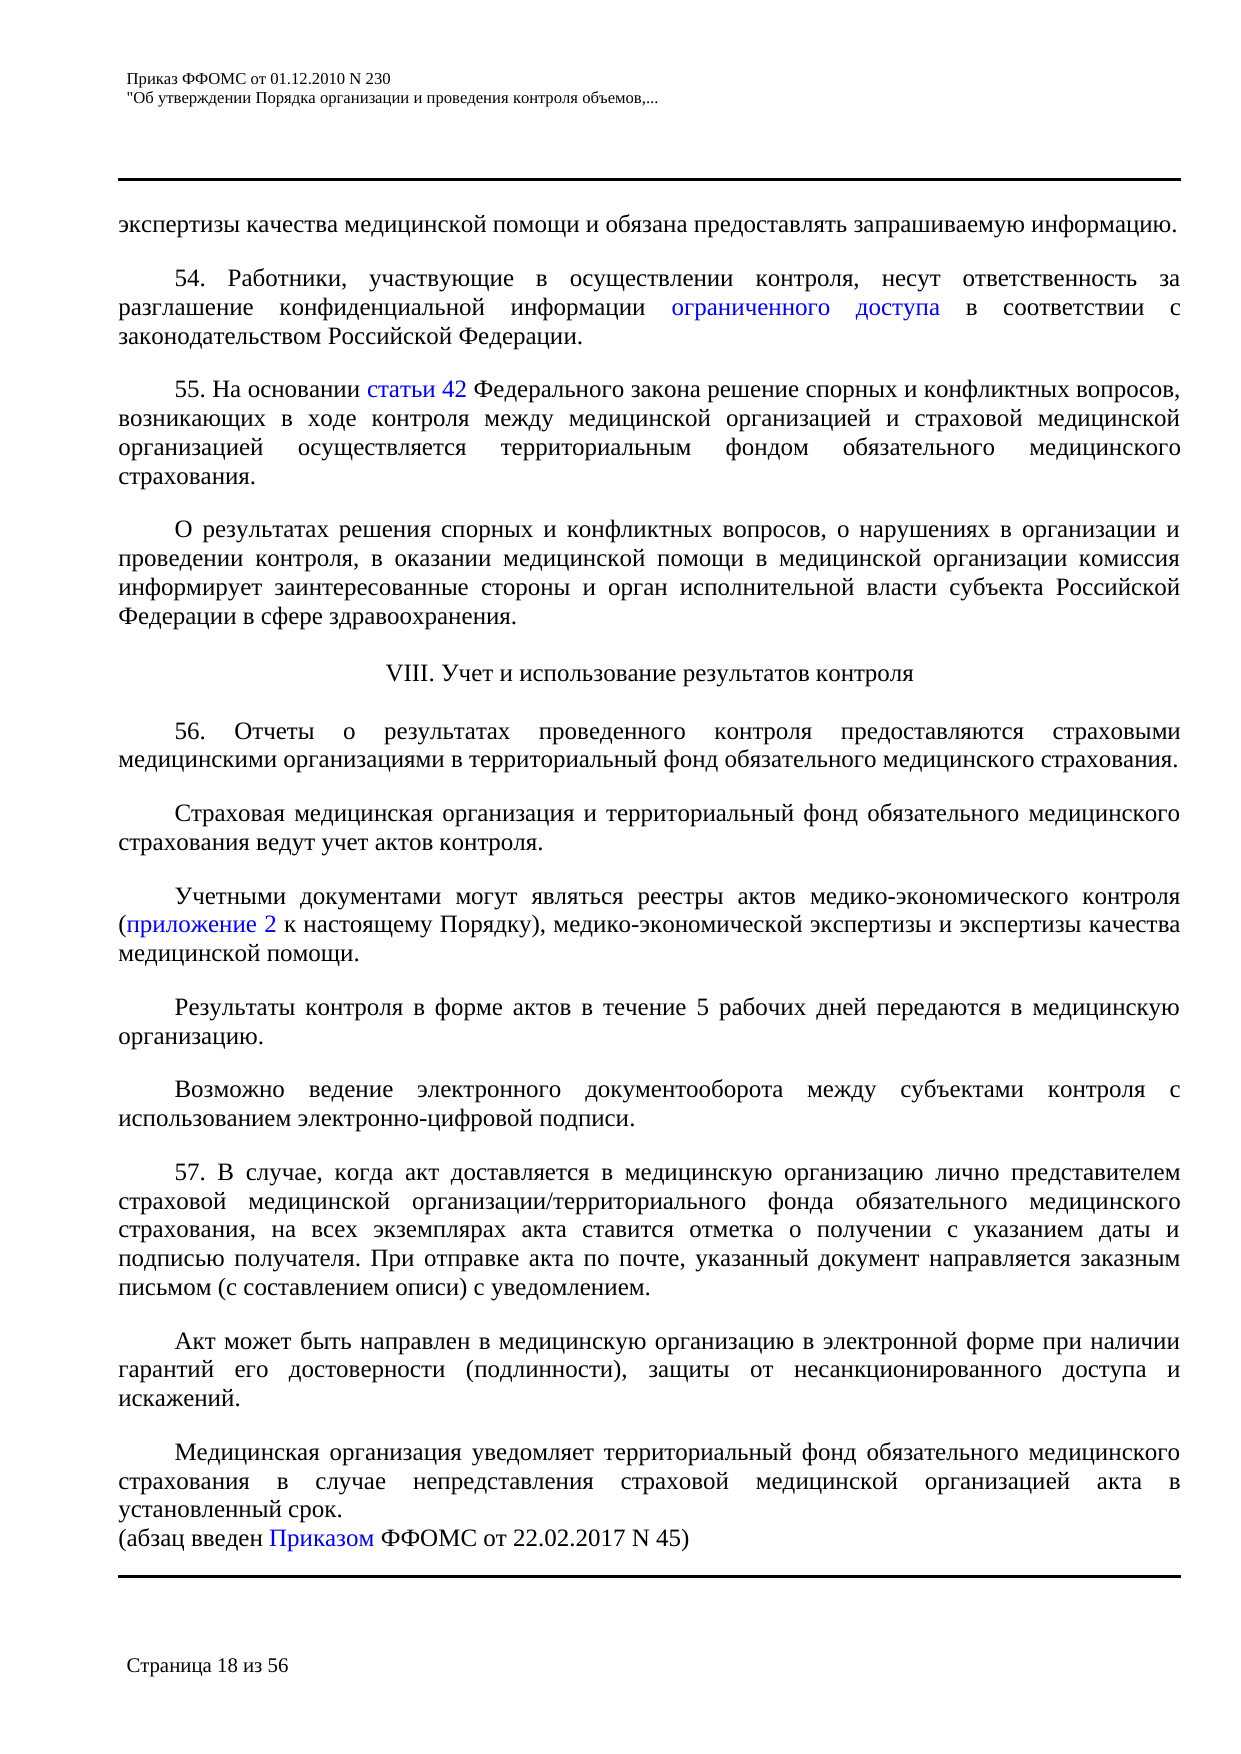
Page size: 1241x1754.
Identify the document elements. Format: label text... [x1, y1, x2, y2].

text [118, 209, 1181, 238]
text Акт может быть направлен в медицинскую организацию в электронной форме при наличии гарантий его достоверности (подлинности), защиты от несанкционированного доступа и искажений. [118, 1326, 1181, 1412]
text VIII. Учет и использование результатов контроля [118, 658, 1181, 687]
text Учетными документами могут являться реестры актов медико-экономического контроля (приложение 2 к настоящему Порядку), медико-экономической экспертизы и экспертизы качества медицинской помощи. [118, 881, 1181, 967]
text Возможно ведение электронного документооборота между субъектами контроля с использованием электронно-цифровой подписи. [118, 1074, 1181, 1132]
text 55. На основании статьи 42 Федерального закона решение спорных и конфликтных вопросов, возникающих в ходе контроля между медицинской организацией и страховой медицинской организацией осуществляется территориальным фондом обязательного медицинского страхования. [118, 374, 1181, 489]
text Результаты контроля в форме актов в течение 5 рабочих дней передаются в медицинскую организацию. [118, 992, 1181, 1049]
text Страховая медицинская организация и территориальный фонд обязательного медицинского страхования ведут учет актов контроля. [118, 798, 1181, 856]
text О результатах решения спорных и конфликтных вопросов, о нарушениях в организации и проведении контроля, в оказании медицинской помощи в медицинской организации комиссия информирует заинтересованные стороны и орган исполнительной власти субъекта Российской Федерации в сфере здравоохранения. [118, 514, 1181, 629]
text 56. Отчеты о результатах проведенного контроля предоставляются страховыми медицинскими организациями в территориальный фонд обязательного медицинского страхования. [118, 716, 1181, 773]
text (абзац введен Приказом ФФОМС от 22.02.2017 N 45) [118, 1523, 1181, 1552]
text 57. В случае, когда акт доставляется в медицинскую организацию лично представителем страховой медицинской организации/территориального фонда обязательного медицинского страхования, на всех экземплярах акта ставится отметка о получении с указанием даты и подписью получателя. При отправке акта по почте, указанный документ направляется заказным письмом (с составлением описи) с уведомлением. [118, 1157, 1181, 1301]
text 54. Работники, участвующие в осуществлении контроля, несут ответственность за разглашение конфиденциальной информации ограниченного доступа в соответствии с законодательством Российской Федерации. [118, 263, 1181, 349]
text Медицинская организация уведомляет территориальный фонд обязательного медицинского страхования в случае непредставления страховой медицинской организацией акта в установленный срок. [118, 1437, 1181, 1523]
